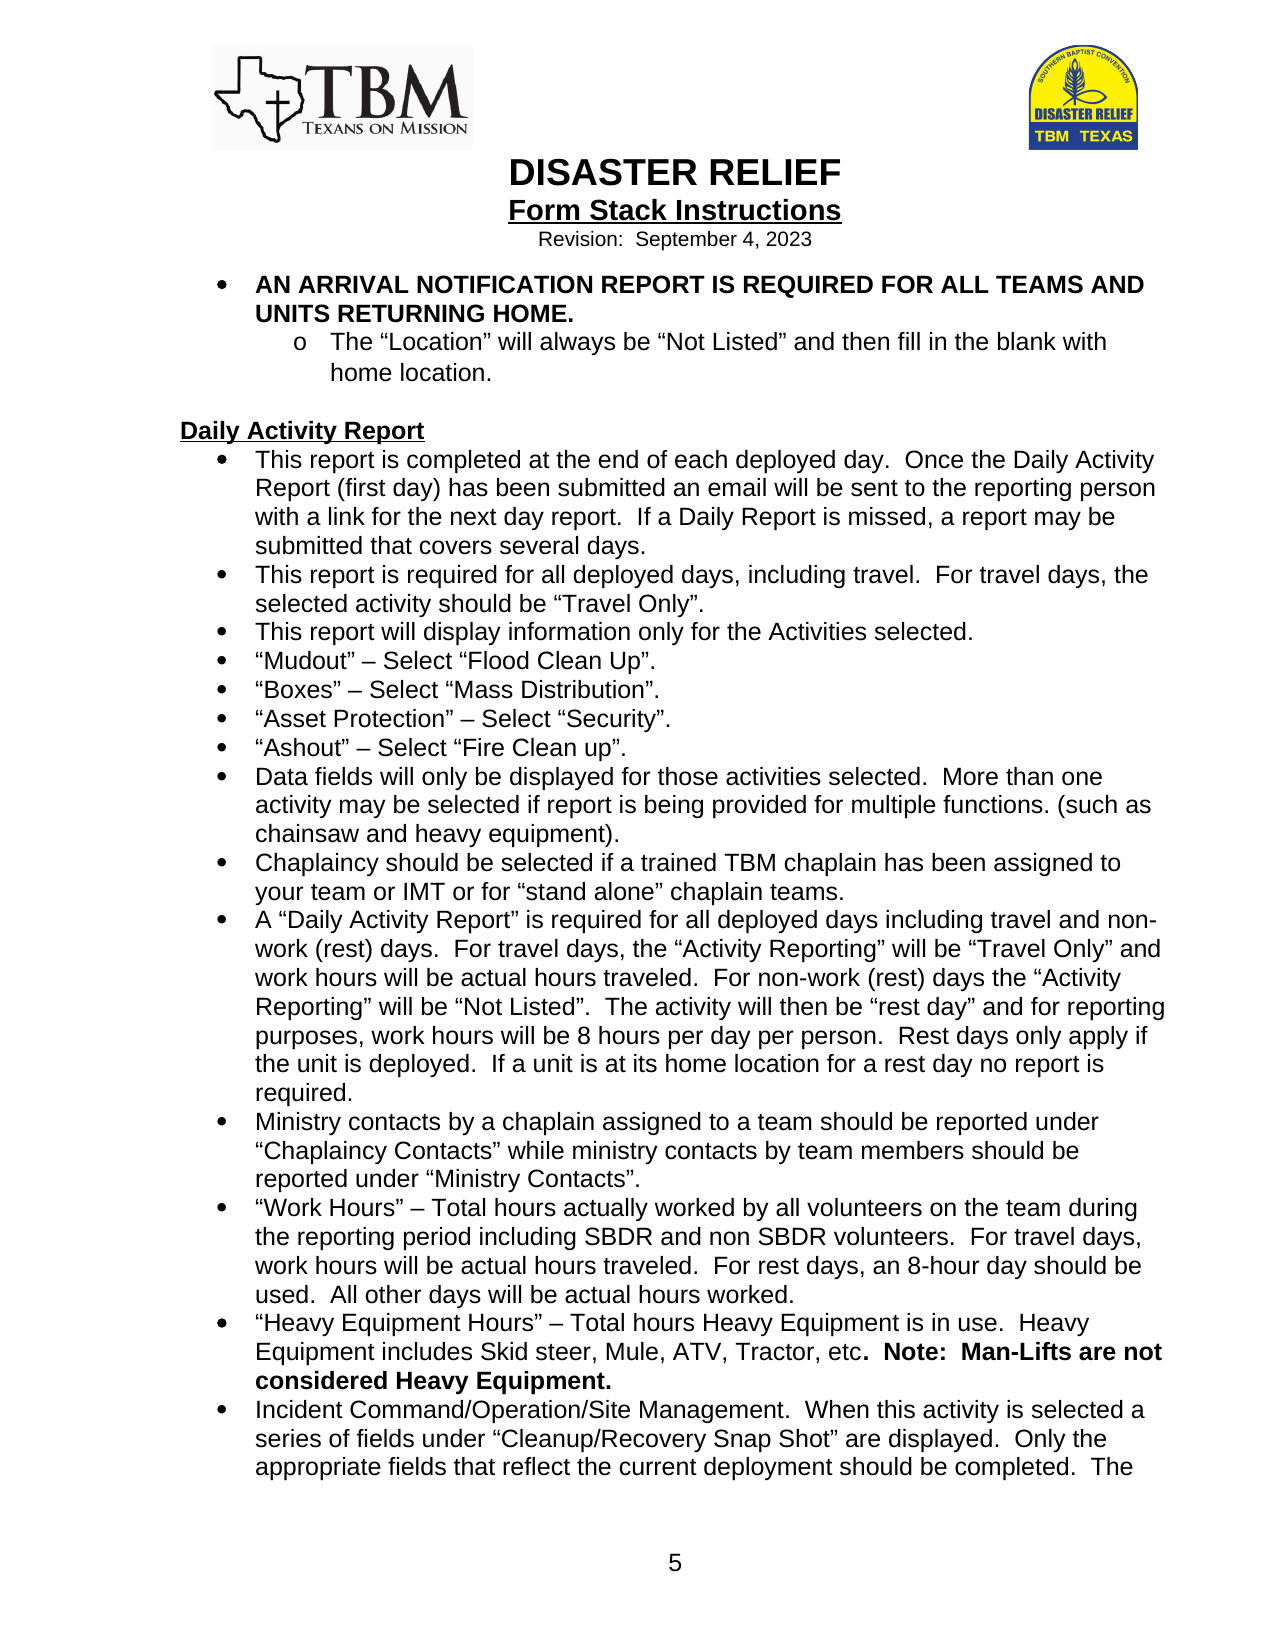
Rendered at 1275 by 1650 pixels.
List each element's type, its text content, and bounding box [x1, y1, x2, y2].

list “Work Hours” – Total hours actually worked by all volunteers on the team during the reporting period including SBDR and non SBDR volunteers. For travel days, work hours will be actual hours traveled. For rest days, an 8-hour day should be used. All other days will be actual hours worked. [217, 1193, 1170, 1308]
list Ministry contacts by a chaplain assigned to a team should be reported under “Chaplaincy Contacts” while ministry contacts by team members should be reported under “Ministry Contacts”. [217, 1107, 1170, 1193]
list Chaplaincy should be selected if a trained TBM chaplain has been assigned to your team or IMT or for “stand alone” chaplain teams. [217, 848, 1170, 906]
list “Ashout” – Select “Fire Clean up”. [217, 733, 1170, 762]
list This report is completed at the end of each deployed day. Once the Daily Activity Report (first day) has been submitted an email will be sent to the reporting person with a link for the next day report. If a Daily Report is missed, a report may be submitted that covers several days. [217, 444, 1170, 560]
list The “Location” will always be “Not Listed” and then fill in the blank with home location. [292, 327, 1170, 387]
list AN ARRIVAL NOTIFICATION REPORT IS REQUIRED FOR ALL TEAMS AND UNITS RETURNING HOME. [217, 270, 1170, 327]
picture [1028, 45, 1138, 150]
list A “Daily Activity Report” is required for all deployed days including travel and non-work (rest) days. For travel days, the “Activity Reporting” will be “Travel Only” and work hours will be actual hours traveled. For non-work (rest) days the “Activity Reporting” will be “Not Listed”. The activity will then be “rest day” and for reporting purposes, work hours will be 8 hours per day per person. Rest days only apply if the unit is deployed. If a unit is at its home location for a rest day no report is required. [217, 906, 1170, 1107]
list Data fields will only be displayed for those activities selected. More than one activity may be selected if report is being provided for multiple functions. (such as chainsaw and heavy equipment). [217, 762, 1170, 848]
list “Heavy Equipment Hours” – Total hours Heavy Equipment is in use. Heavy Equipment includes Skid steer, Mule, ATV, Tractor, etc. Note: Man-Lifts are not considered Heavy Equipment. [217, 1308, 1170, 1395]
list “Asset Protection” – Select “Security”. [217, 704, 1170, 733]
list This report will display information only for the Activities selected. [217, 617, 1170, 646]
list “Boxes” – Select “Mass Distribution”. [217, 675, 1170, 704]
picture [212, 45, 473, 150]
text Daily Activity Report [180, 416, 1170, 444]
list This report is required for all deployed days, including travel. For travel days, the selected activity should be “Travel Only”. [217, 560, 1170, 617]
list “Mudout” – Select “Flood Clean Up”. [217, 646, 1170, 675]
